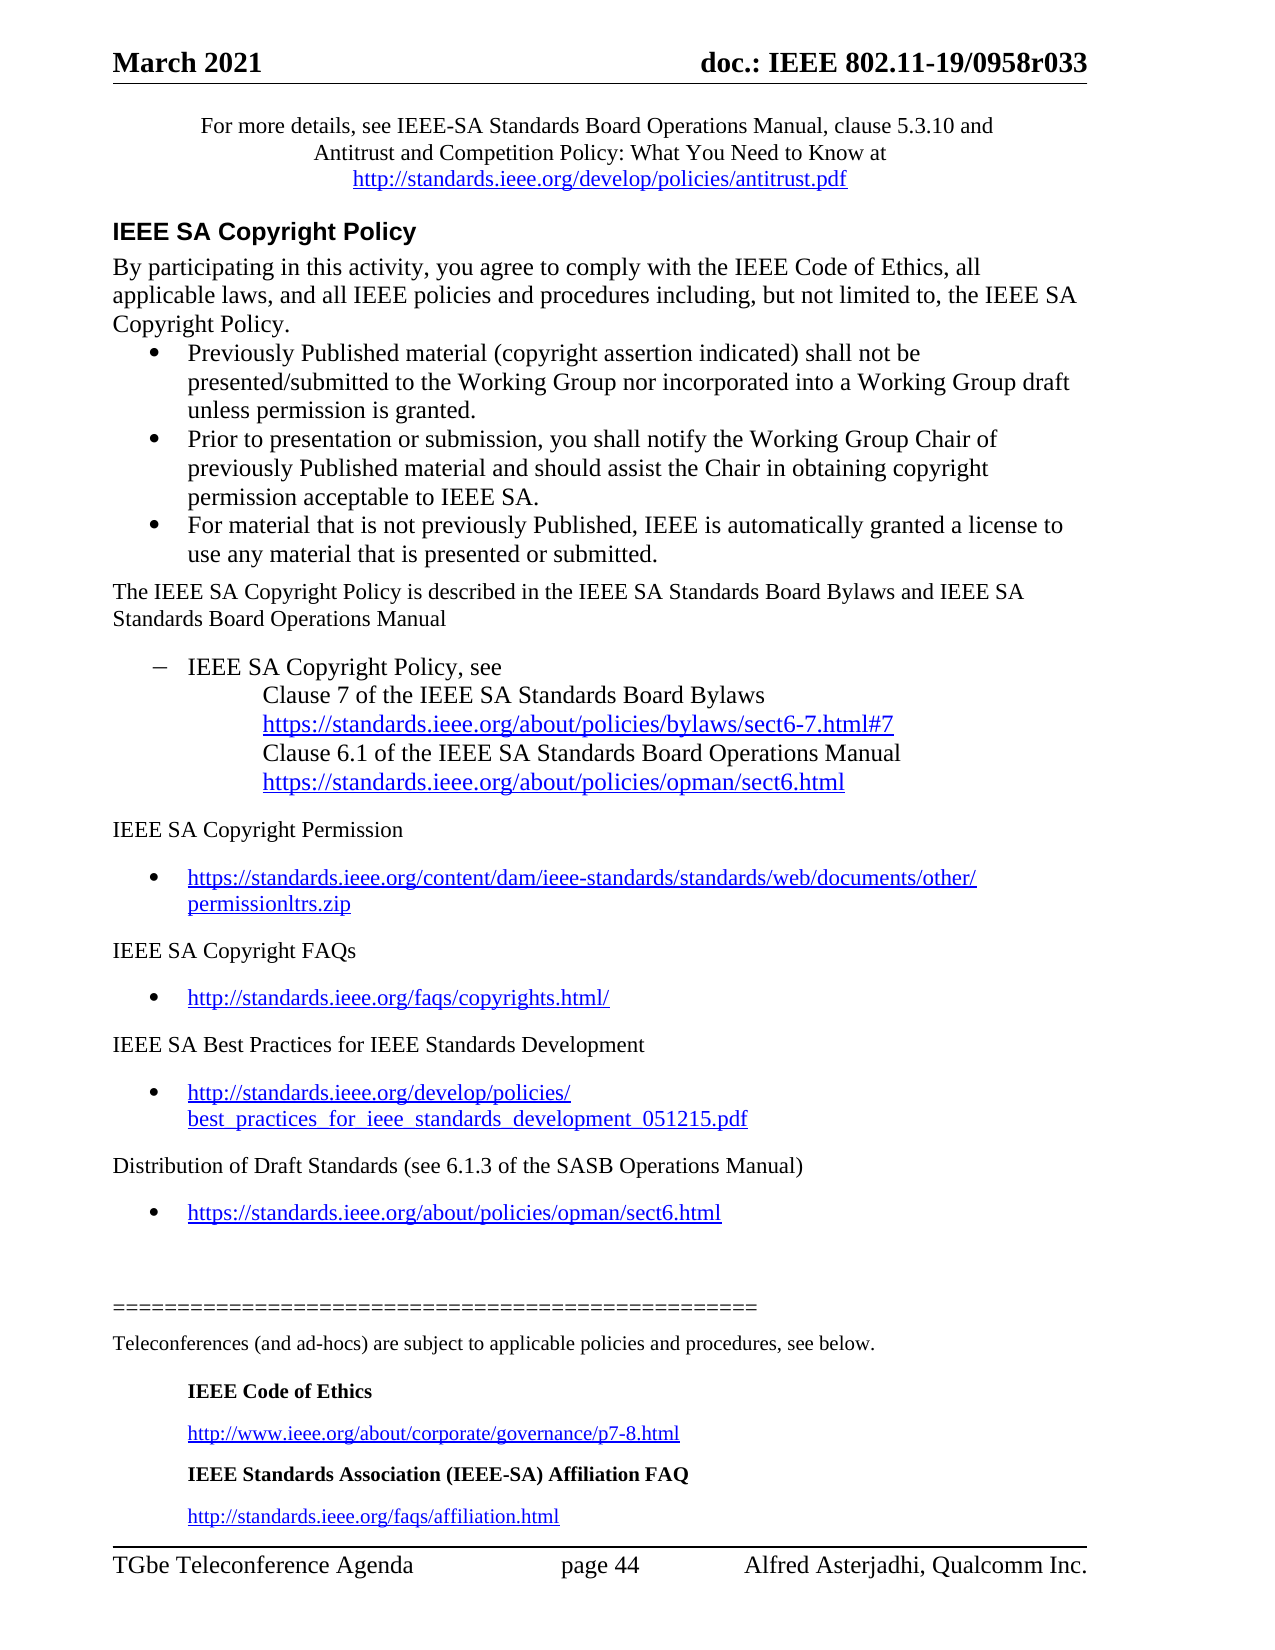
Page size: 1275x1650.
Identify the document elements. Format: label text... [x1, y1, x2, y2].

text IEEE SA Best Practices for IEEE Standards Development [112, 1031, 1087, 1058]
list https://standards.ieee.org/content/dam/ieee-standards/standards/web/documents/other/permissionltrs.zip [150, 863, 1087, 916]
text IEEE SA Copyright FAQs [112, 937, 1087, 963]
text For more details, see IEEE-SA Standards Board Operations Manual, clause 5.3.10 and Antitrust and Competition Policy: What You Need to Know at http://standards.ieee.org/develop/policies/antitrust.pdf [112, 112, 1087, 192]
list For material that is not previously Published, IEEE is automatically granted a license to use any material that is presented or submitted. [150, 510, 1087, 568]
list Prior to presentation or submission, you shall notify the Working Group Chair of previously Published material and should assist the Chair in obtaining copyright permission acceptable to IEEE SA. [150, 424, 1087, 510]
text Teleconferences (and ad-hocs) are subject to applicable policies and procedures, see below. [112, 1331, 1087, 1354]
text Distribution of Draft Standards (see 6.1.3 of the SASB Operations Manual) [112, 1152, 1087, 1178]
text The IEEE SA Copyright Policy is described in the IEEE SA Standards Board Bylaws and IEEE SA Standards Board Operations Manual [112, 578, 1087, 631]
text ================================================== [112, 1294, 1087, 1320]
subtitle IEEE SA Copyright Policy [112, 217, 1087, 245]
text http://standards.ieee.org/faqs/affiliation.html [187, 1504, 1087, 1528]
text http://www.ieee.org/about/corporate/governance/p7-8.html [187, 1421, 1087, 1444]
list http://standards.ieee.org/develop/policies/best_practices_for_ieee_standards_development_051215.pdf [150, 1079, 1087, 1131]
text By participating in this activity, you agree to comply with the IEEE Code of Ethics, all applicable laws, and all IEEE policies and procedures including, but not limited to, the IEEE SA Copyright Policy. [112, 252, 1087, 338]
list IEEE SA Copyright Policy, see Clause 7 of the IEEE SA Standards Board Bylaws https://standards.ieee.org/about/policies/bylaws/sect6-7.html#7 Clause 6.1 of the IEEE SA Standards Board Operations Manual https://standards.ieee.org/about/policies/opman/sect6.html [150, 652, 1087, 796]
list Previously Published material (copyright assertion indicated) shall not be presented/submitted to the Working Group nor incorporated into a Working Group draft unless permission is granted. [150, 338, 1087, 424]
text IEEE SA Copyright Permission [112, 816, 1087, 843]
list http://standards.ieee.org/faqs/copyrights.html/ [150, 984, 1087, 1011]
text IEEE Code of Ethics [187, 1379, 1087, 1403]
list https://standards.ieee.org/about/policies/opman/sect6.html [150, 1199, 1087, 1226]
text IEEE Standards Association (IEEE-SA) Affiliation FAQ [187, 1462, 1087, 1486]
